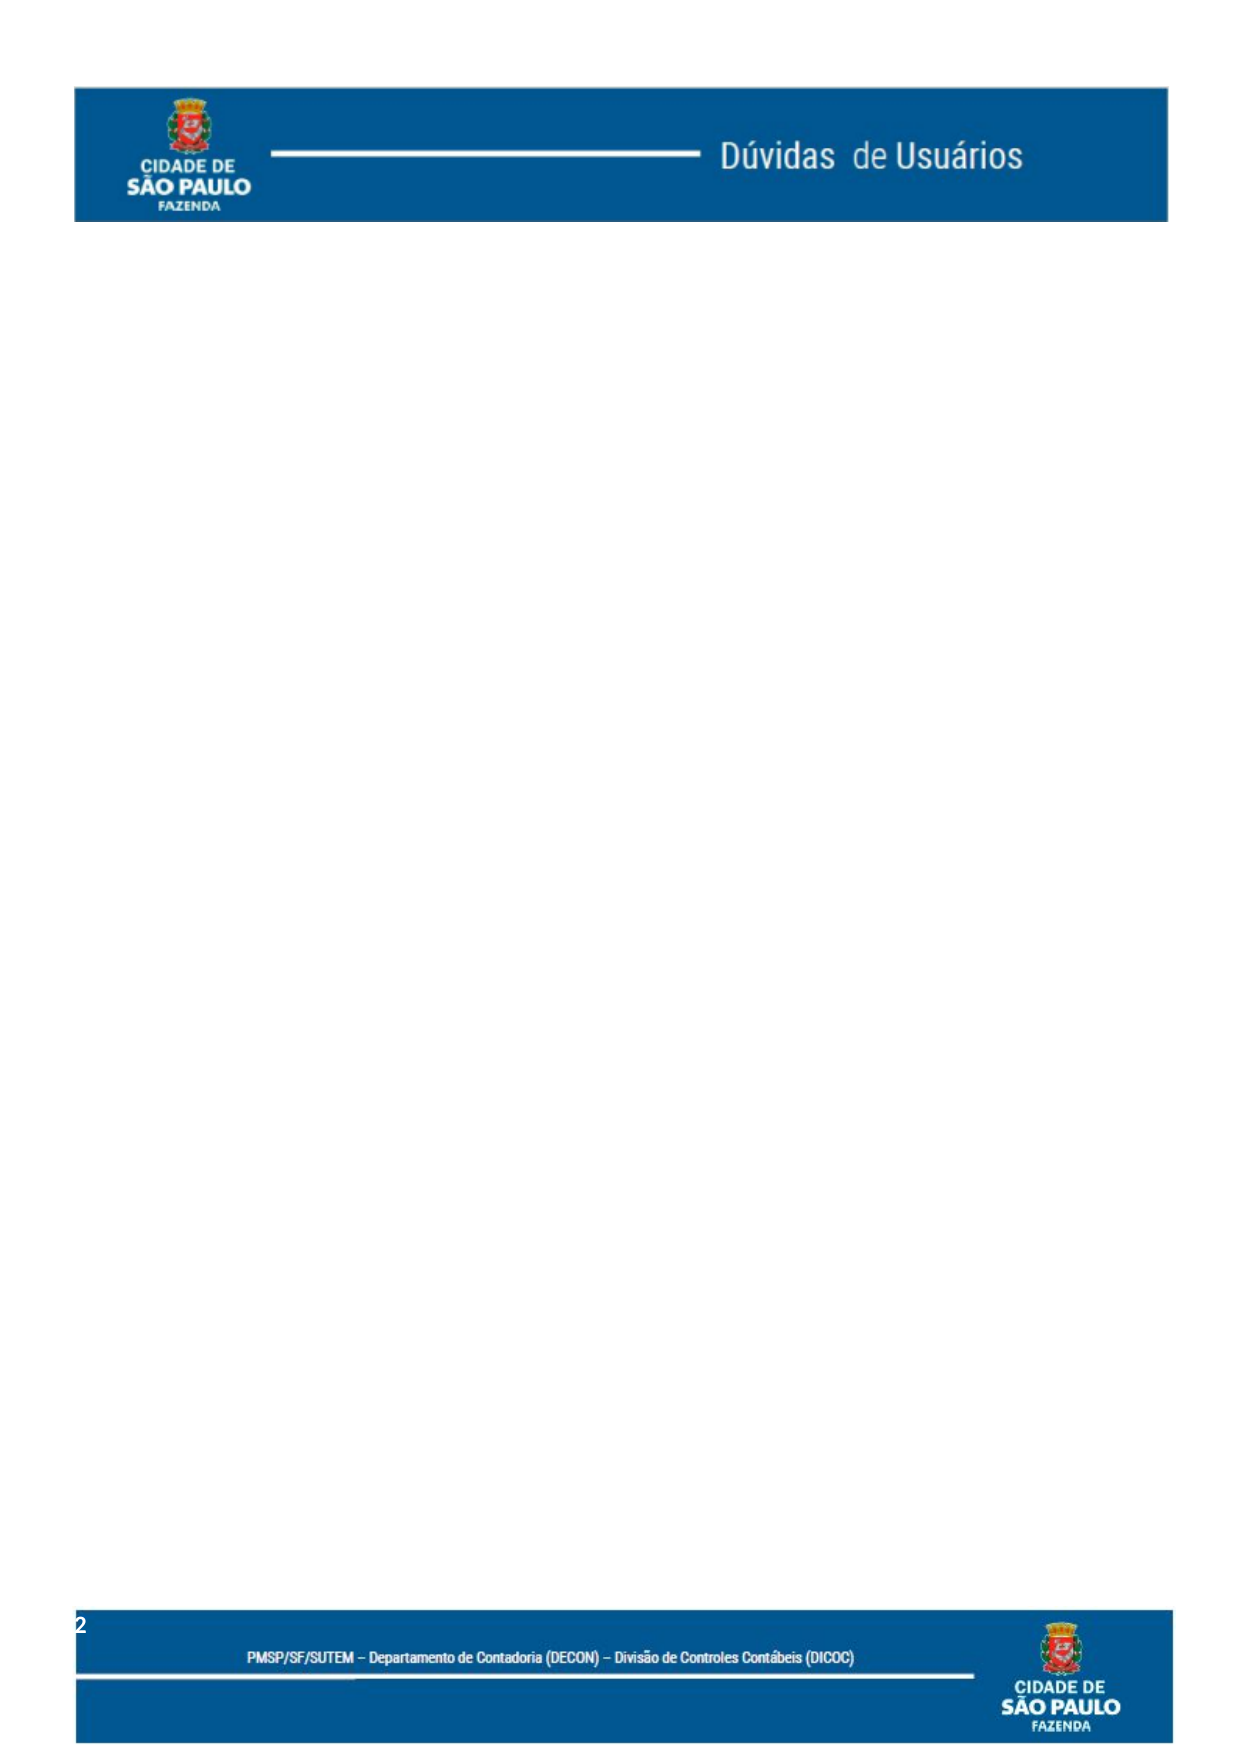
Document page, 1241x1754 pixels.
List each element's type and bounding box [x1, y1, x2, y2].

picture [73, 86, 1170, 222]
picture [72, 1606, 1176, 1749]
